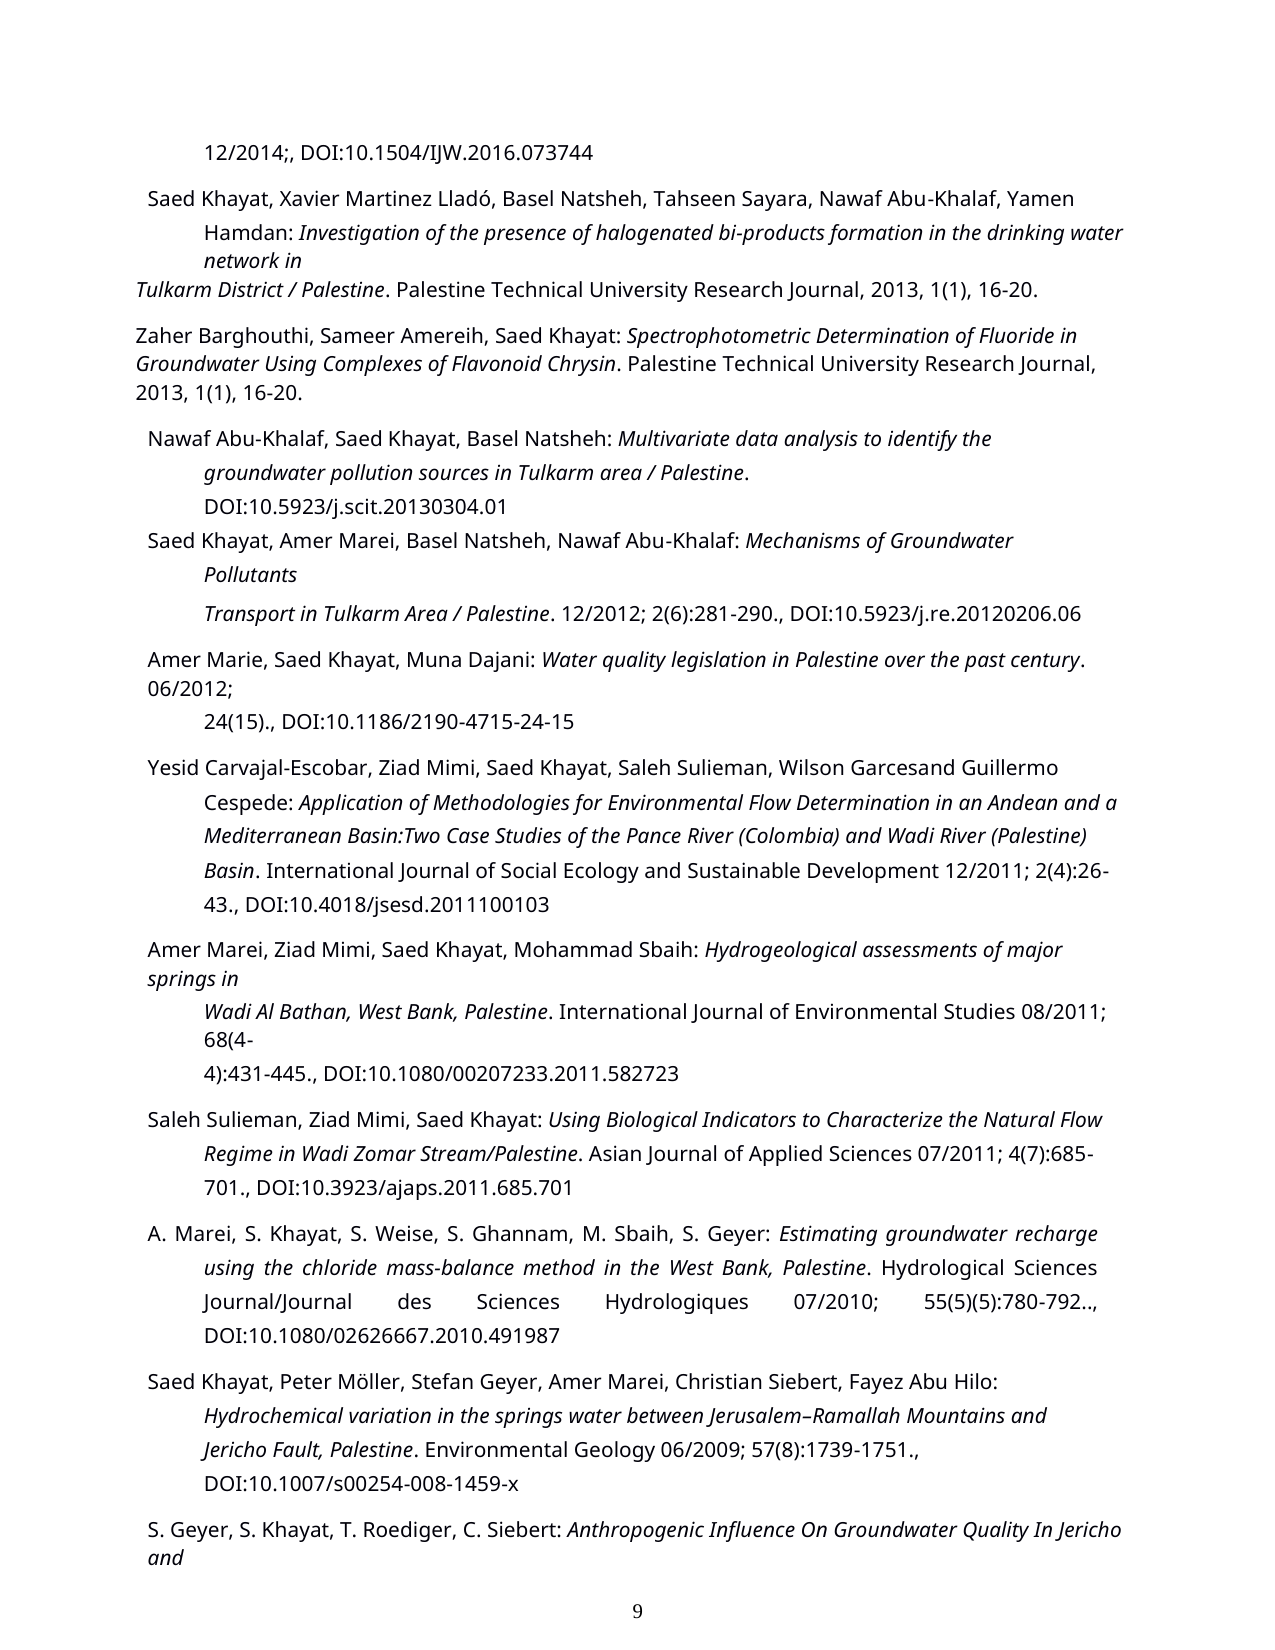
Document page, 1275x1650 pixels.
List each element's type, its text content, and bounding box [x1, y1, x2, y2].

text Amer Marei, Ziad Mimi, Saed Khayat, Mohammad Sbaih: Hydrogeological assessments of major springs in [147, 935, 1133, 992]
text 24(15)., DOI:10.1186/2190-4715-24-15 [204, 707, 1133, 736]
text Wadi Al Bathan, West Bank, Palestine. International Journal of Environmental Studies 08/2011; 68(4- [204, 997, 1133, 1054]
text Saed Khayat, Amer Marei, Basel Natsheh, Nawaf Abu-Khalaf: Mechanisms of Groundwater Pollutants [147, 526, 1059, 588]
text A. Marei, S. Khayat, S. Weise, S. Ghannam, M. Sbaih, S. Geyer: Estimating groundwater recharge using the chloride mass-balance method in the West Bank, Palestine. Hydrological Sciences Journal/Journal des Sciences Hydrologiques 07/2010; 55(5)(5):780-792.., DOI:10.1080/02626667.2010.491987 [147, 1219, 1098, 1349]
text Nawaf Abu-Khalaf, Saed Khayat, Basel Natsheh: Multivariate data analysis to identify the groundwater pollution sources in Tulkarm area / Palestine. DOI:10.5923/j.scit.20130304.01 [147, 424, 1059, 520]
text 12/2014;, DOI:10.1504/IJW.2016.073744 [204, 142, 1133, 167]
text Saleh Sulieman, Ziad Mimi, Saed Khayat: Using Biological Indicators to Characterize the Natural Flow Regime in Wadi Zomar Stream/Palestine. Asian Journal of Applied Sciences 07/2011; 4(7):685-701., DOI:10.3923/ajaps.2011.685.701 [147, 1106, 1117, 1201]
text Hamdan: Investigation of the presence of halogenated bi-products formation in the drinking water network in [204, 218, 1133, 275]
text Saed Khayat, Peter Möller, Stefan Geyer, Amer Marei, Christian Siebert, Fayez Abu Hilo: Hydrochemical variation in the springs water between Jerusalem–Ramallah Mountains and Jericho Fault, Palestine. Environmental Geology 06/2009; 57(8):1739-1751., DOI:10.1007/s00254-008-1459-x [147, 1367, 1101, 1497]
text Zaher Barghouthi, Sameer Amereih, Saed Khayat: Spectrophotometric Determination of Fluoride in Groundwater Using Complexes of Flavonoid Chrysin. Palestine Technical University Research Journal, 2013, 1(1), 16-20. [135, 321, 1133, 406]
text Amer Marie, Saed Khayat, Muna Dajani: Water quality legislation in Palestine over the past century. 06/2012; [147, 646, 1133, 702]
text S. Geyer, S. Khayat, T. Roediger, C. Siebert: Anthropogenic Influence On Groundwater Quality In Jericho and [147, 1515, 1133, 1572]
text Yesid Carvajal-Escobar, Ziad Mimi, Saed Khayat, Saleh Sulieman, Wilson Garcesand Guillermo Cespede: Application of Methodologies for Environmental Flow Determination in an Andean and a Mediterranean Basin:Two Case Studies of the Pance River (Colombia) and Wadi River (Palestine) Basin. International Journal of Social Ecology and Sustainable Development 12/2011; 2(4):26-43., DOI:10.4018/jsesd.2011100103 [147, 753, 1118, 918]
text 4):431-445., DOI:10.1080/00207233.2011.582723 [204, 1059, 1133, 1088]
text Saed Khayat, Xavier Martinez Lladó, Basel Natsheh, Tahseen Sayara, Nawaf Abu-Khalaf, Yamen [147, 184, 1133, 213]
text Transport in Tulkarm Area / Palestine. 12/2012; 2(6):281-290., DOI:10.5923/j.re.20120206.06 [204, 599, 1133, 628]
text Tulkarm District / Palestine. Palestine Technical University Research Journal, 2013, 1(1), 16-20. [135, 275, 1133, 303]
